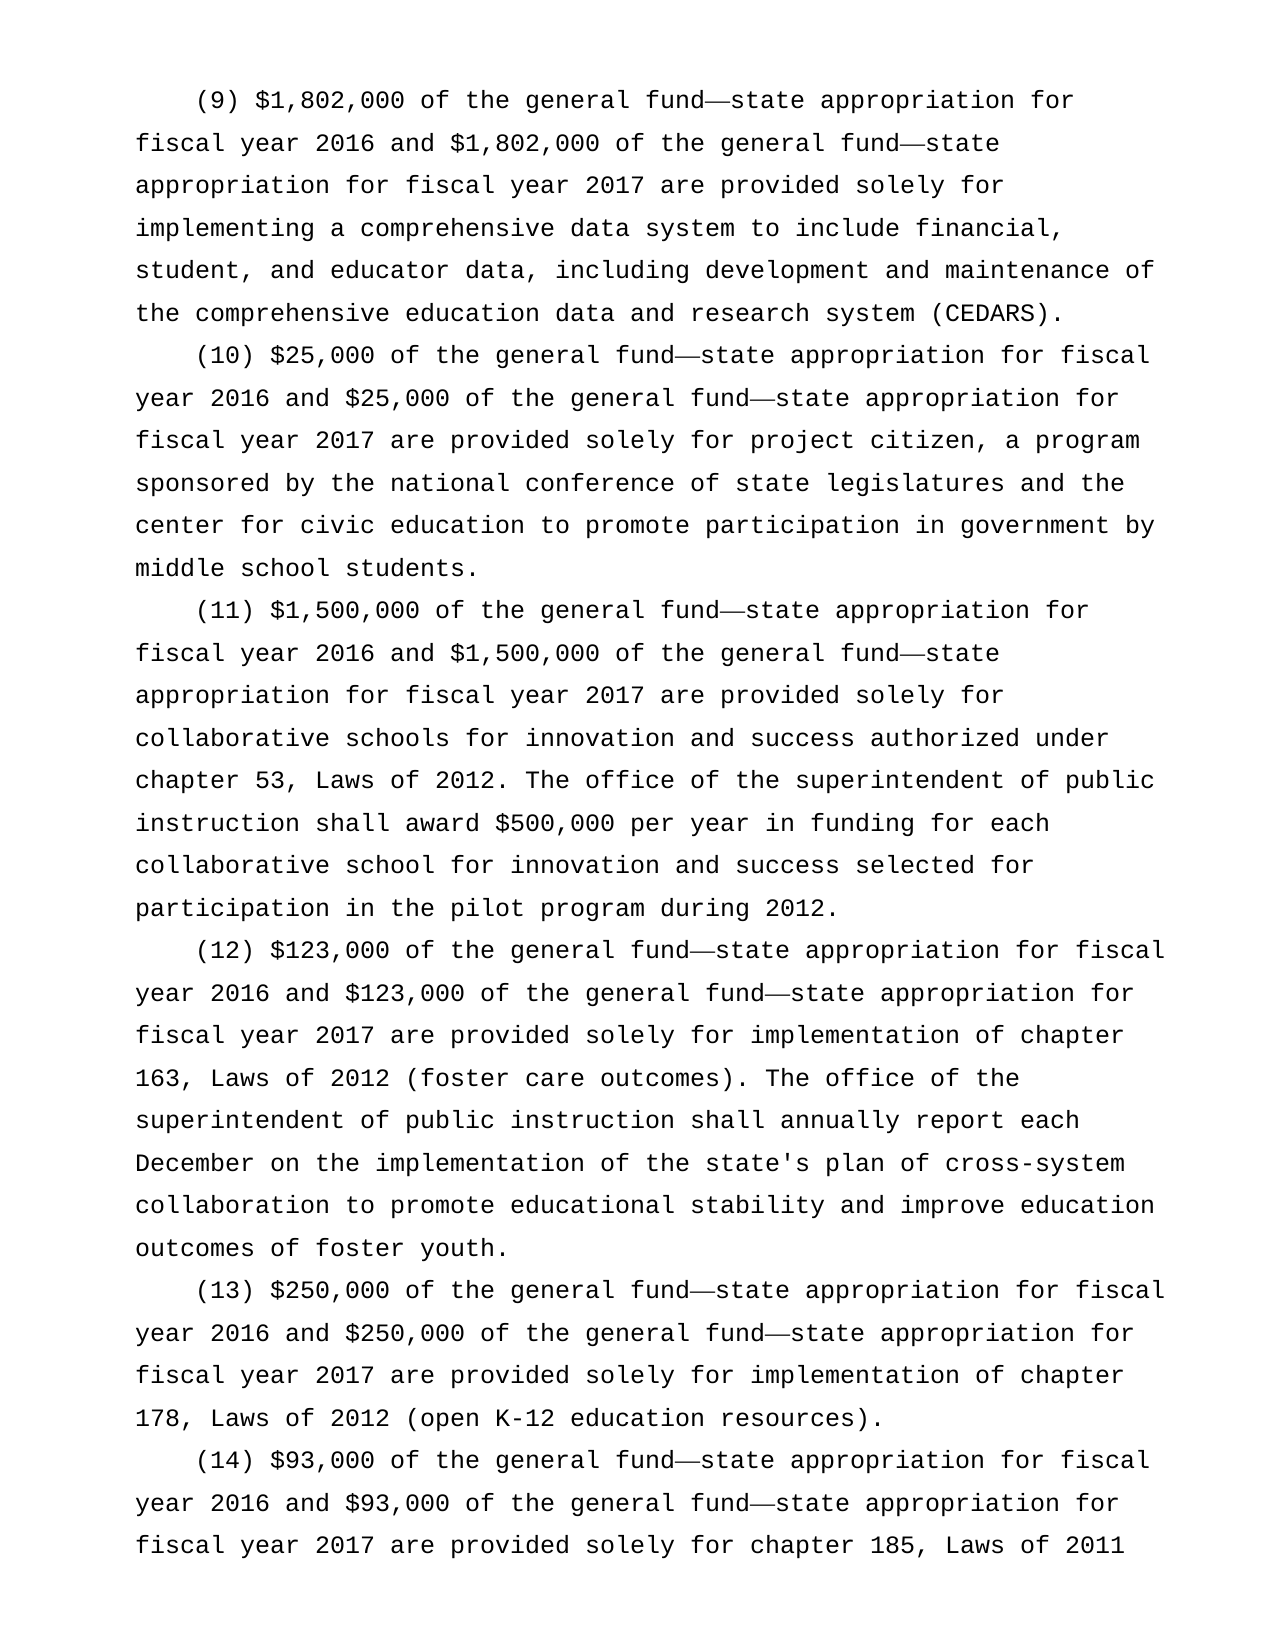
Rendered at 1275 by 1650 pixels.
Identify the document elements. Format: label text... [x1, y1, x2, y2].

text (12) $123,000 of the general fund—state appropriation for fiscal year 2016 and $123,000 of the general fund—state appropriation for fiscal year 2017 are provided solely for implementation of chapter 163, Laws of 2012 (foster care outcomes). The office of the superintendent of public instruction shall annually report each December on the implementation of the state's plan of cross-system collaboration to promote educational stability and improve education outcomes of foster youth. [135, 925, 1170, 1265]
text (11) $1,500,000 of the general fund—state appropriation for fiscal year 2016 and $1,500,000 of the general fund—state appropriation for fiscal year 2017 are provided solely for collaborative schools for innovation and success authorized under chapter 53, Laws of 2012. The office of the superintendent of public instruction shall award $500,000 per year in funding for each collaborative school for innovation and success selected for participation in the pilot program during 2012. [135, 585, 1170, 925]
text (9) $1,802,000 of the general fund—state appropriation for fiscal year 2016 and $1,802,000 of the general fund—state appropriation for fiscal year 2017 are provided solely for implementing a comprehensive data system to include financial, student, and educator data, including development and maintenance of the comprehensive education data and research system (CEDARS). [135, 75, 1170, 330]
text (10) $25,000 of the general fund—state appropriation for fiscal year 2016 and $25,000 of the general fund—state appropriation for fiscal year 2017 are provided solely for project citizen, a program sponsored by the national conference of state legislatures and the center for civic education to promote participation in government by middle school students. [135, 330, 1170, 585]
text (13) $250,000 of the general fund—state appropriation for fiscal year 2016 and $250,000 of the general fund—state appropriation for fiscal year 2017 are provided solely for implementation of chapter 178, Laws of 2012 (open K-12 education resources). [135, 1265, 1170, 1435]
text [135, 1435, 1170, 1562]
